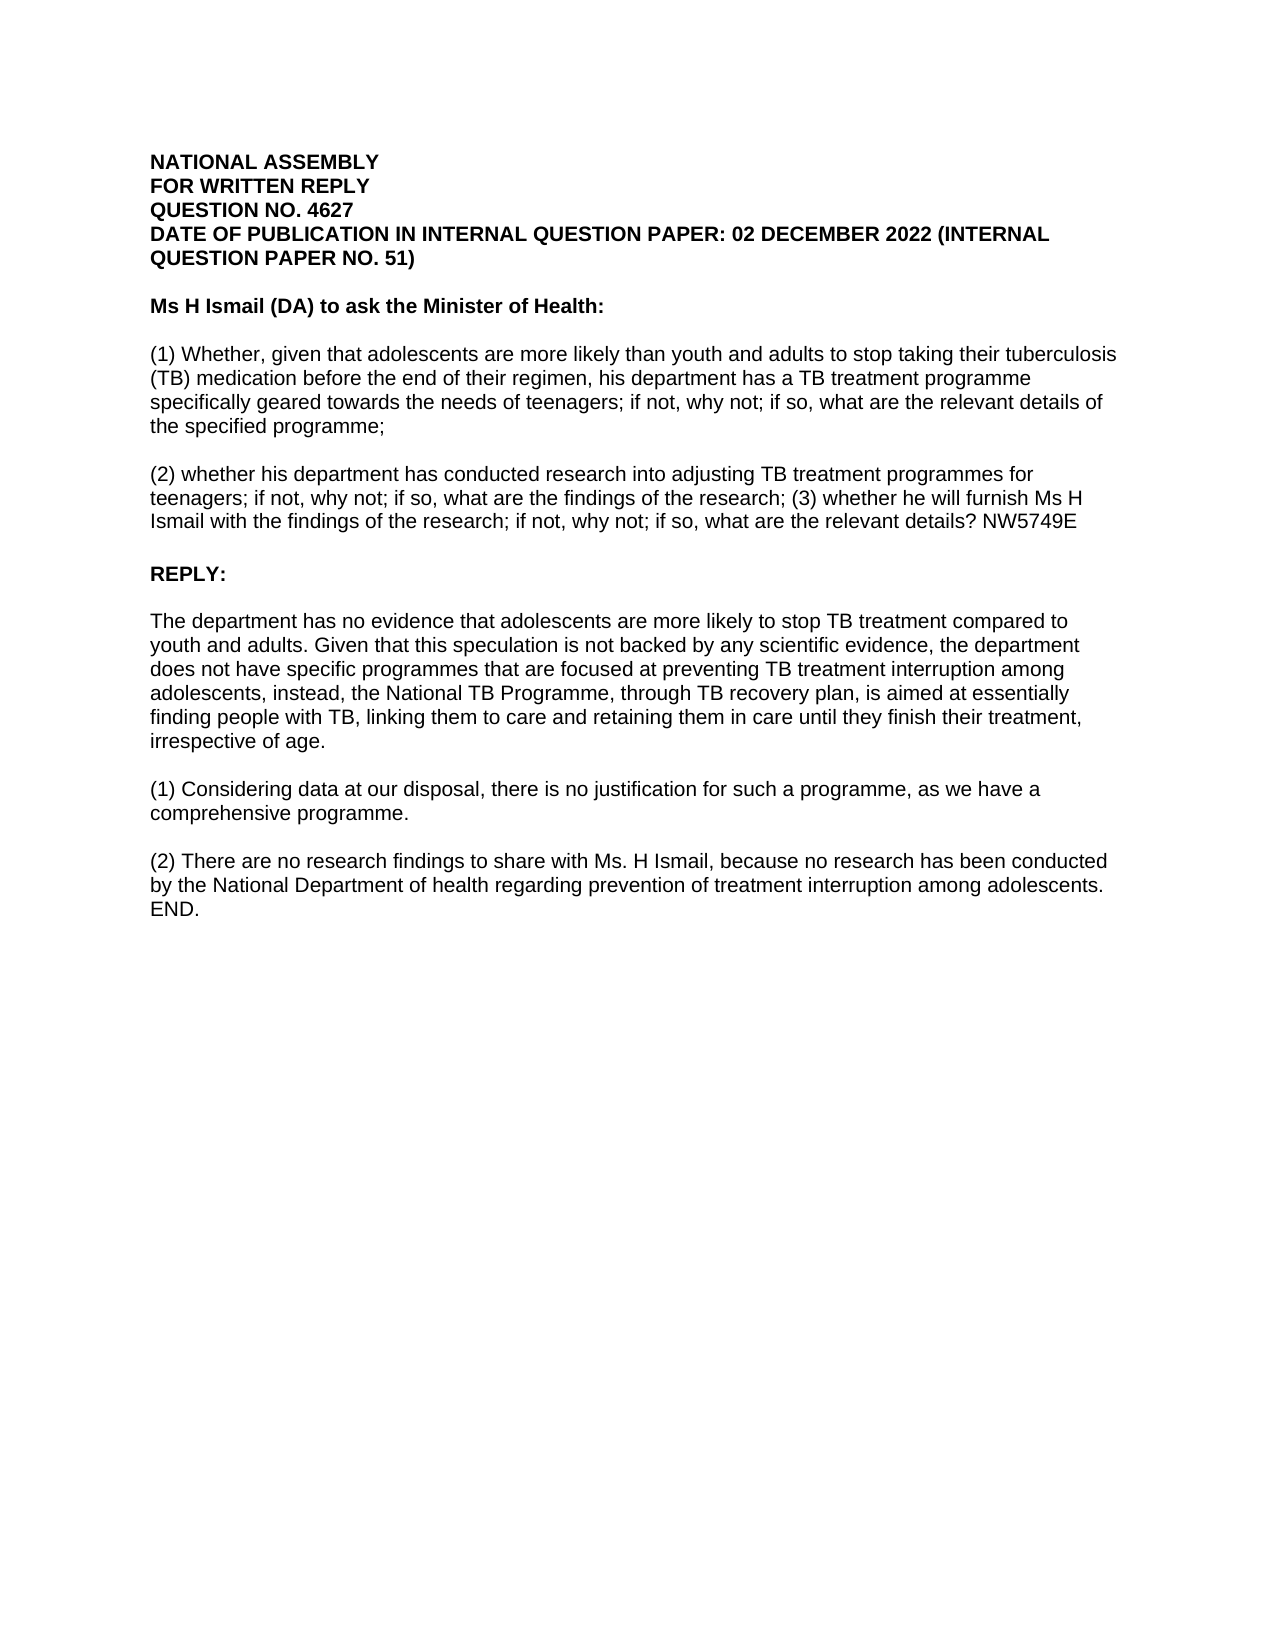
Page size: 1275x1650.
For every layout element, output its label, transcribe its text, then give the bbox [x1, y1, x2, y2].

text REPLY: The department has no evidence that adolescents are more likely to stop TB treatment compared to youth and adults. Given that this speculation is not backed by any scientific evidence, the department does not have specific programmes that are focused at preventing TB treatment interruption among adolescents, instead, the National TB Programme, through TB recovery plan, is aimed at essentially finding people with TB, linking them to care and retaining them in care until they finish their treatment, irrespective of age. (1) Considering data at our disposal, there is no justification for such a programme, as we have a comprehensive programme. (2) There are no research findings to share with Ms. H Ismail, because no research has been conducted by the National Department of health regarding prevention of treatment interruption among adolescents. END. [150, 561, 1125, 921]
text NATIONAL ASSEMBLY FOR WRITTEN REPLY QUESTION NO. 4627 DATE OF PUBLICATION IN INTERNAL QUESTION PAPER: 02 DECEMBER 2022 (INTERNAL QUESTION PAPER NO. 51) Ms H Ismail (DA) to ask the Minister of Health: (1) Whether, given that adolescents are more likely than youth and adults to stop taking their tuberculosis (TB) medication before the end of their regimen, his department has a TB treatment programme specifically geared towards the needs of teenagers; if not, why not; if so, what are the relevant details of the specified programme; (2) whether his department has conducted research into adjusting TB treatment programmes for teenagers; if not, why not; if so, what are the findings of the research; (3) whether he will furnish Ms H Ismail with the findings of the research; if not, why not; if so, what are the relevant details? NW5749E [150, 150, 1125, 561]
